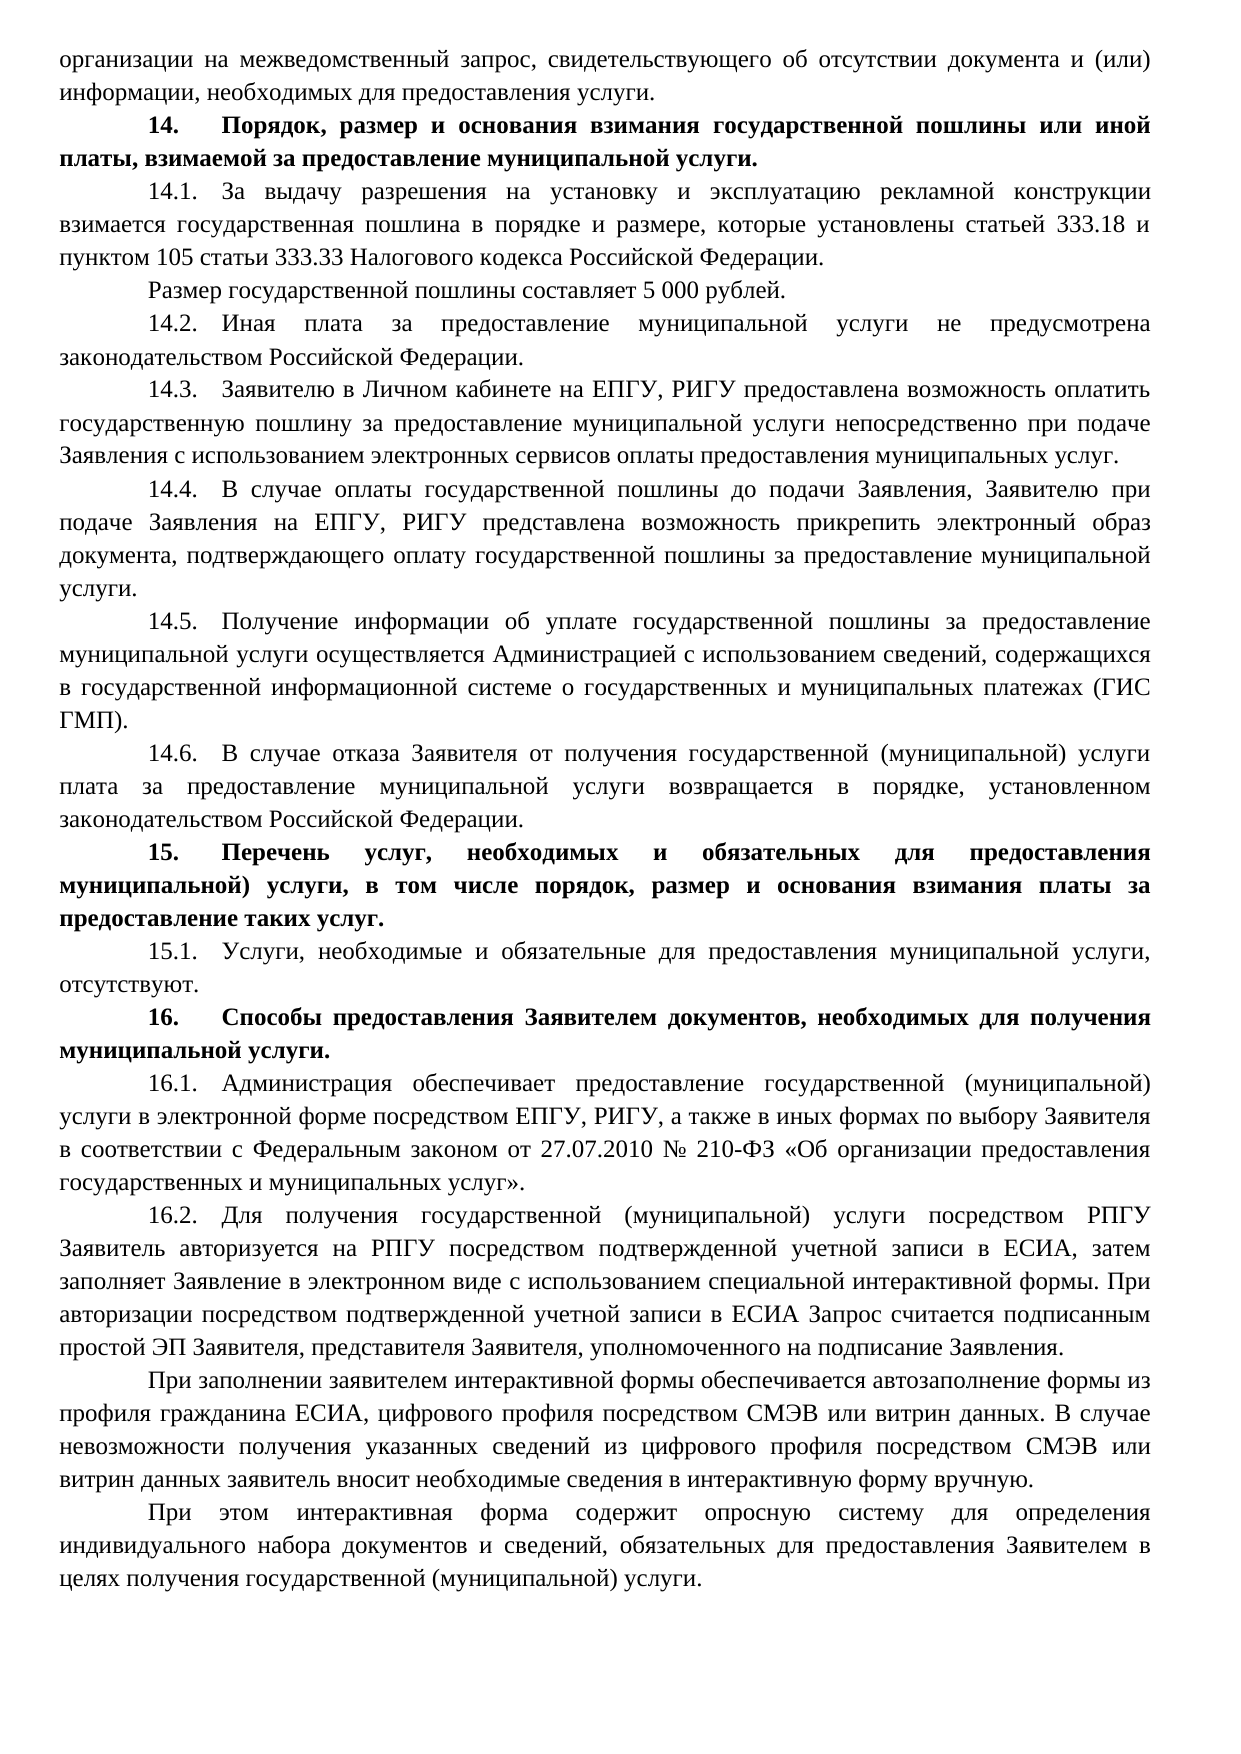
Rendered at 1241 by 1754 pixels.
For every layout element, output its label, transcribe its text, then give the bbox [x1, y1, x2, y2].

text 16.1. Администрация обеспечивает предоставление государственной (муниципальной) услуги в электронной форме посредством ЕПГУ, РИГУ, а также в иных формах по выбору Заявителя в соответствии с Федеральным законом от 27.07.2010 № 210-ФЗ «Об организации предоставления государственных и муниципальных услуг». [59, 1068, 1152, 1196]
text 14.5. Получение информации об уплате государственной пошлины за предоставление муниципальной услуги осуществляется Администрацией с использованием сведений, содержащихся в государственной информационной системе о государственных и муниципальных платежах (ГИС ГМП). [59, 606, 1152, 733]
text 15. Перечень услуг, необходимых и обязательных для предоставления муниципальной) услуги, в том числе порядок, размер и основания взимания платы за предоставление таких услуг. [59, 837, 1152, 932]
text 16.2. Для получения государственной (муниципальной) услуги посредством РПГУ Заявитель авторизуется на РПГУ посредством подтвержденной учетной записи в ЕСИА, затем заполняет Заявление в электронном виде с использованием специальной интерактивной формы. При авторизации посредством подтвержденной учетной записи в ЕСИА Запрос считается подписанным простой ЭП Заявителя, представителя Заявителя, уполномоченного на подписание Заявления. [59, 1200, 1152, 1361]
text 16. Способы предоставления Заявителем документов, необходимых для получения муниципальной услуги. [59, 1002, 1152, 1064]
text При этом интерактивная форма содержит опросную систему для определения индивидуального набора документов и сведений, обязательных для предоставления Заявителем в целях получения государственной (муниципальной) услуги. [59, 1497, 1152, 1592]
text 14.2. Иная плата за предоставление муниципальной услуги не предусмотрена законодательством Российской Федерации. [59, 308, 1152, 370]
text 14. Порядок, размер и основания взимания государственной пошлины или иной платы, взимаемой за предоставление муниципальной услуги. [59, 110, 1152, 172]
text Размер государственной пошлины составляет 5 000 рублей. [59, 276, 1152, 304]
text При заполнении заявителем интерактивной формы обеспечивается автозаполнение формы из профиля гражданина ЕСИА, цифрового профиля посредством СМЭВ или витрин данных. В случае невозможности получения указанных сведений из цифрового профиля посредством СМЭВ или витрин данных заявитель вносит необходимые сведения в интерактивную форму вручную. [59, 1365, 1152, 1493]
text 14.1. За выдачу разрешения на установку и эксплуатацию рекламной конструкции взимается государственная пошлина в порядке и размере, которые установлены статьей 333.18 и пунктом 105 статьи 333.33 Налогового кодекса Российской Федерации. [59, 176, 1152, 271]
text 14.3. Заявителю в Личном кабинете на ЕПГУ, РИГУ предоставлена возможность оплатить государственную пошлину за предоставление муниципальной услуги непосредственно при подаче Заявления с использованием электронных сервисов оплаты предоставления муниципальных услуг. [59, 374, 1152, 469]
text 14.6. В случае отказа Заявителя от получения государственной (муниципальной) услуги плата за предоставление муниципальной услуги возвращается в порядке, установленном законодательством Российской Федерации. [59, 738, 1152, 833]
text 14.4. В случае оплаты государственной пошлины до подачи Заявления, Заявителю при подаче Заявления на ЕПГУ, РИГУ представлена возможность прикрепить электронный образ документа, подтверждающего оплату государственной пошлины за предоставление муниципальной услуги. [59, 474, 1152, 601]
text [59, 44, 1152, 106]
text 15.1. Услуги, необходимые и обязательные для предоставления муниципальной услуги, отсутствуют. [59, 936, 1152, 998]
